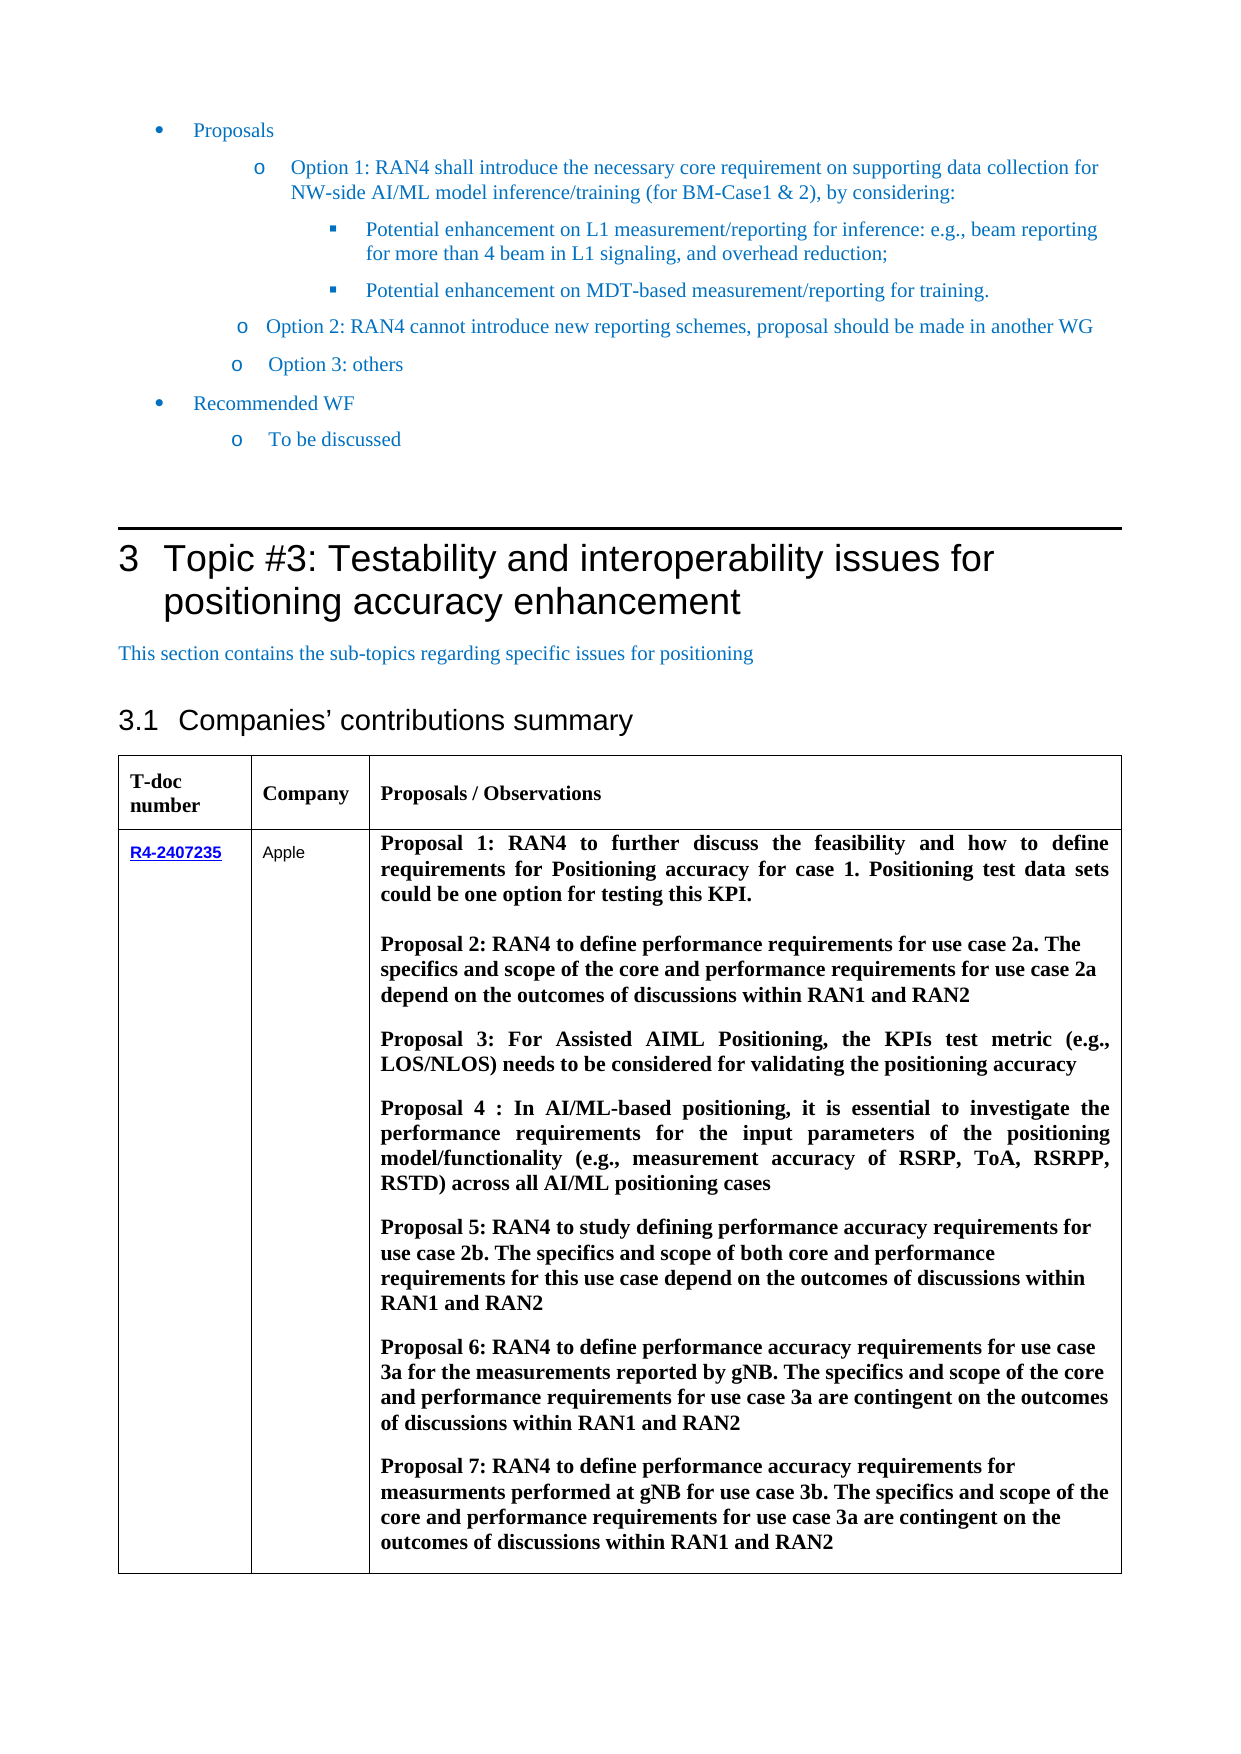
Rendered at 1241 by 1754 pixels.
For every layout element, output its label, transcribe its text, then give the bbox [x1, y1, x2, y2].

list Recommended WF [156, 391, 1122, 414]
list Option 3: others [231, 352, 1122, 378]
table_cell Apple [252, 830, 369, 1573]
list Potential enhancement on MDT-based measurement/reporting for training. [328, 277, 1122, 302]
list Potential enhancement on L1 measurement/reporting for inference: e.g., beam reporting for more than 4 beam in L1 signaling, and overhead reduction; [328, 217, 1122, 265]
list Option 2: RAN4 cannot introduce new reporting schemes, proposal should be made in another WG [236, 314, 1122, 340]
list To be discussed [231, 427, 1122, 453]
text This section contains the sub-topics regarding specific issues for positioning [118, 641, 1122, 665]
list Option 1: RAN4 shall introduce the necessary core requirement on supporting data collection for NW-side AI/ML model inference/training (for BM-Case1 & 2), by considering: [253, 154, 1122, 204]
table_header T-doc number [119, 756, 251, 829]
table_header Proposals / Observations [370, 756, 1121, 829]
list Proposals [156, 118, 1122, 142]
table_cell R4-2407235 [119, 830, 251, 1573]
subtitle Companies’ contributions summary [118, 703, 1122, 736]
table_cell Proposal 1: RAN4 to further discuss the feasibility and how to define requirements for Positioning accuracy for case 1. Positioning test data sets could be one option for testing this KPI. Proposal 2: RAN4 to define performance requirements for use case 2a. The specifics and scope of the core and performance requirements for use case 2a depend on the outcomes of discussions within RAN1 and RAN2 Proposal 3: For Assisted AIML Positioning, the KPIs test metric (e.g., LOS/NLOS) needs to be considered for validating the positioning accuracy Proposal 4 : In AI/ML-based positioning, it is essential to investigate the performance requirements for the input parameters of the positioning model/functionality (e.g., measurement accuracy of RSRP, ToA, RSRPP, RSTD) across all AI/ML positioning cases Proposal 5: RAN4 to study defining performance accuracy requirements for use case 2b. The specifics and scope of both core and performance requirements for this use case depend on the outcomes of discussions within RAN1 and RAN2 Proposal 6: RAN4 to define performance accuracy requirements for use case 3a for the measurements reported by gNB. The specifics and scope of the core and performance requirements for use case 3a are contingent on the outcomes of discussions within RAN1 and RAN2 Proposal 7: RAN4 to define performance accuracy requirements for measurments performed at gNB for use case 3b. The specifics and scope of the core and performance requirements for use case 3a are contingent on the outcomes of discussions within RAN1 and RAN2 [370, 830, 1121, 1573]
table_header Company [252, 756, 369, 829]
subtitle Topic #3: Testability and interoperability issues for positioning accuracy enhancement [118, 530, 1122, 622]
